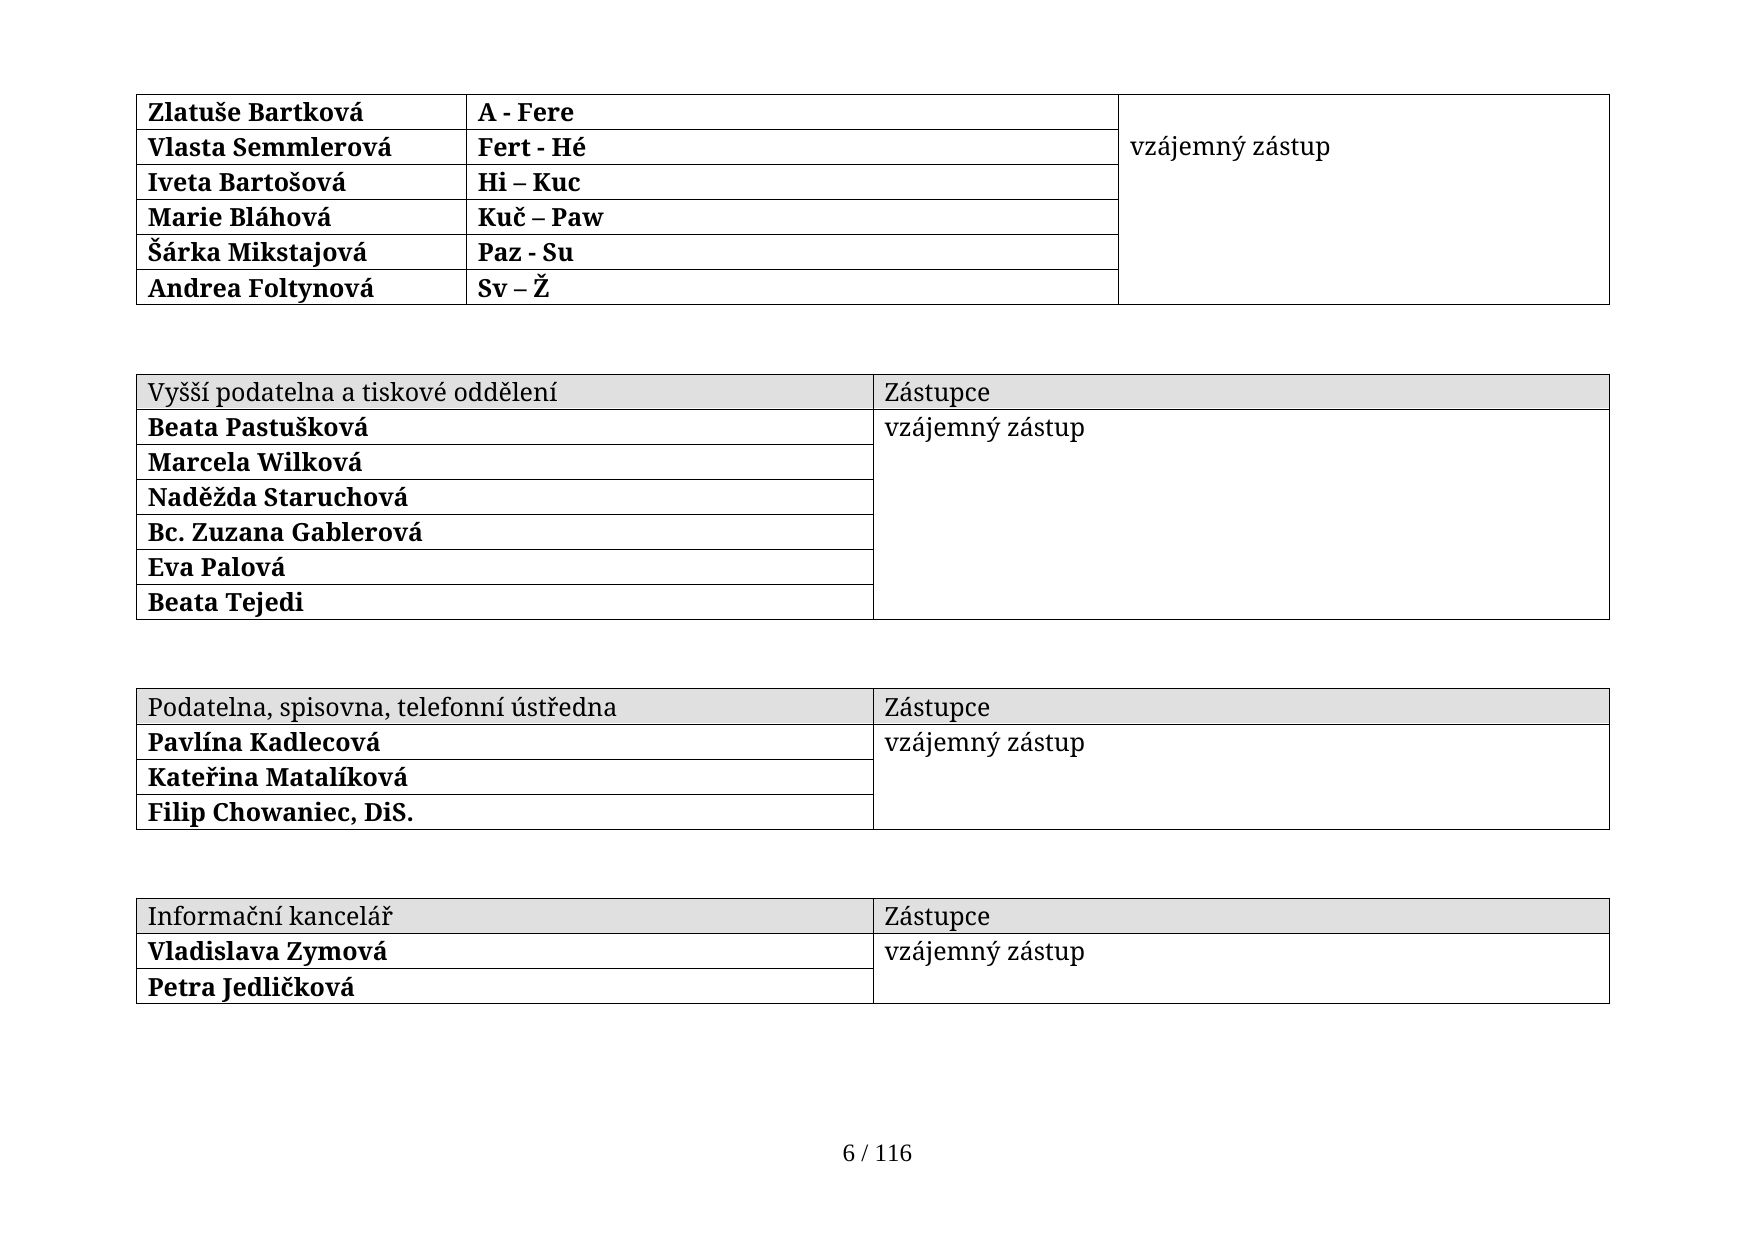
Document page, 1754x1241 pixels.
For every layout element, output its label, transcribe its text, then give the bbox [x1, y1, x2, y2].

table_cell Iveta Bartošová [137, 165, 466, 199]
table_cell Vlasta Semmlerová [137, 130, 466, 164]
table_cell vzájemný zástup [874, 934, 1609, 1003]
table_cell vzájemný zástup [874, 725, 1609, 829]
table_cell Hi – Kuc [467, 165, 1118, 199]
table_header Podatelna, spisovna, telefonní ústředna [137, 689, 873, 723]
table_cell A - Fere [467, 95, 1118, 129]
table_cell Bc. Zuzana Gablerová [137, 515, 873, 549]
table_cell Petra Jedličková [137, 969, 873, 1003]
table_cell Pavlína Kadlecová [137, 725, 873, 758]
table_cell Beata Tejedi [137, 585, 873, 619]
table_cell Kateřina Matalíková [137, 760, 873, 794]
table_cell Andrea Foltynová [137, 270, 466, 304]
table_cell Marie Bláhová [137, 200, 466, 234]
table_header Zástupce [874, 899, 1609, 933]
table_cell Naděžda Staruchová [137, 480, 873, 514]
table_header Vyšší podatelna a tiskové oddělení [137, 375, 873, 408]
table_cell Sv – Ž [467, 270, 1118, 304]
table_cell vzájemný zástup [874, 410, 1609, 619]
table_cell Vladislava Zymová [137, 934, 873, 968]
table_cell Kuč – Paw [467, 200, 1118, 234]
table_cell Paz - Su [467, 235, 1118, 269]
table_cell Marcela Wilková [137, 445, 873, 479]
table_cell vzájemný zástup [1119, 95, 1609, 304]
table_cell Fert - Hé [467, 130, 1118, 164]
table_cell Beata Pastušková [137, 410, 873, 444]
table_header Zástupce [874, 689, 1609, 723]
table_cell Filip Chowaniec, DiS. [137, 795, 873, 829]
table_cell Šárka Mikstajová [137, 235, 466, 269]
table_cell Eva Palová [137, 550, 873, 584]
table_cell Zlatuše Bartková [137, 95, 466, 129]
table_header Informační kancelář [137, 899, 873, 933]
table_header Zástupce [874, 375, 1609, 408]
